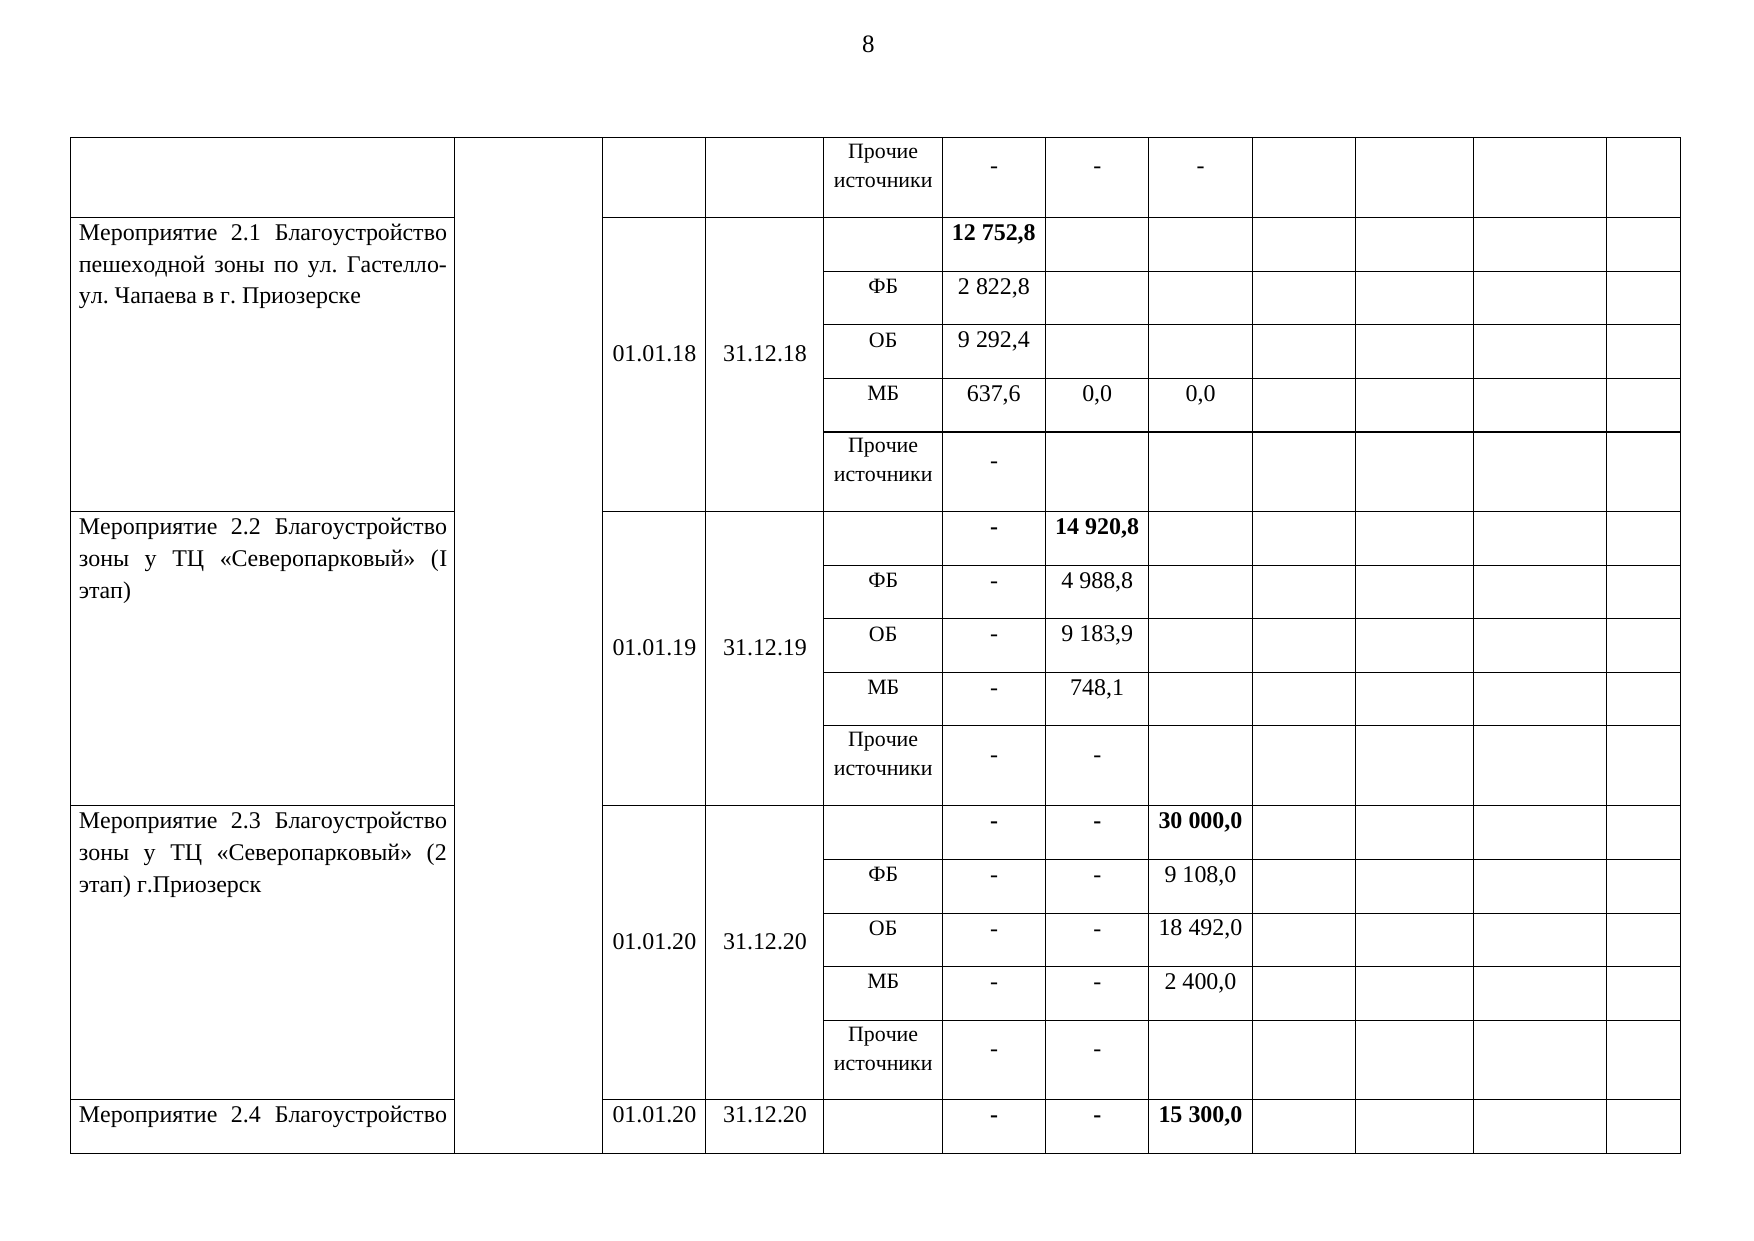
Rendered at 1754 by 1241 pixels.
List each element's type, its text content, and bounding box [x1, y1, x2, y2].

table_cell [1607, 379, 1680, 431]
table_cell - [943, 619, 1045, 672]
table_cell - [943, 1021, 1045, 1099]
table_cell [1474, 566, 1606, 618]
table_cell [1607, 325, 1680, 378]
table_cell [1149, 433, 1252, 511]
table_cell [1474, 619, 1606, 672]
table_cell [1253, 433, 1355, 511]
table_cell - [943, 860, 1045, 912]
table_cell [1253, 967, 1355, 1019]
table_cell [1607, 566, 1680, 618]
table_cell [1607, 512, 1680, 565]
table_cell - [943, 673, 1045, 725]
table_cell 01.01.19 [603, 512, 705, 805]
table_cell Мероприятие 2.1 Благоустройство пешеходной зоны по ул. Гастелло-ул. Чапаева в г. Приозерске [71, 218, 454, 511]
table_cell [1474, 860, 1606, 912]
table_cell [1474, 1100, 1606, 1153]
table_cell [1356, 566, 1473, 618]
table_cell [1253, 325, 1355, 378]
table_cell - [1046, 860, 1148, 912]
table_cell ОБ [824, 914, 942, 966]
table_cell [1607, 218, 1680, 271]
table_cell [824, 218, 942, 271]
table_cell Мероприятие 2.2 Благоустройство зоны у ТЦ «Северопарковый» (I этап) [71, 512, 454, 805]
table_cell [1474, 138, 1606, 217]
table_cell [1149, 325, 1252, 378]
table_cell [1474, 218, 1606, 271]
table_cell Прочие источники [824, 1021, 942, 1099]
table_cell [1356, 860, 1473, 912]
table_cell [1356, 433, 1473, 511]
table_cell [1253, 860, 1355, 912]
table_cell [824, 512, 942, 565]
table_cell [1607, 726, 1680, 805]
table_cell [1356, 806, 1473, 859]
table_cell 18 492,0 [1149, 914, 1252, 966]
table_cell 637,6 [943, 379, 1045, 431]
table_cell [1474, 433, 1606, 511]
table_cell 01.01.18 [603, 218, 705, 511]
table_cell [1149, 218, 1252, 271]
table_cell - [1046, 967, 1148, 1019]
table_cell - [943, 433, 1045, 511]
table_cell МБ [824, 967, 942, 1019]
table_cell 14 920,8 [1046, 512, 1148, 565]
table_cell [1356, 1021, 1473, 1099]
table_cell [1253, 566, 1355, 618]
table_cell 12 752,8 [943, 218, 1045, 271]
table_cell ФБ [824, 566, 942, 618]
table_cell [1356, 1100, 1473, 1153]
table_cell [1607, 673, 1680, 725]
table_cell 31.12.19 [706, 512, 823, 805]
table_cell Мероприятие 2.3 Благоустройство зоны у ТЦ «Северопарковый» (2 этап) г.Приозерск [71, 806, 454, 1099]
table_cell - [943, 806, 1045, 859]
table_cell 30 000,0 [1149, 806, 1252, 859]
table_cell [1149, 272, 1252, 324]
table_cell - [943, 1100, 1045, 1153]
table_cell [1356, 619, 1473, 672]
table_cell - [1046, 1100, 1148, 1153]
table_cell [1149, 566, 1252, 618]
table_cell [1474, 272, 1606, 324]
table_cell [1474, 967, 1606, 1019]
table_cell 2 822,8 [943, 272, 1045, 324]
table_cell - [1046, 726, 1148, 805]
table_cell [1607, 914, 1680, 966]
table_cell [1253, 726, 1355, 805]
table_cell [1474, 806, 1606, 859]
table_cell [1046, 325, 1148, 378]
table_cell - [943, 512, 1045, 565]
table_cell [1149, 619, 1252, 672]
table_cell [1607, 272, 1680, 324]
table_cell ОБ [824, 325, 942, 378]
table_cell 0,0 [1046, 379, 1148, 431]
table_cell - [943, 914, 1045, 966]
table_cell Прочие источники [824, 433, 942, 511]
table_cell [1607, 860, 1680, 912]
table_cell [1046, 272, 1148, 324]
table_cell - [1046, 1021, 1148, 1099]
table_cell 31.12.20 [706, 1100, 823, 1153]
table_cell ФБ [824, 860, 942, 912]
table_cell 01.01.20 [603, 806, 705, 1099]
table_cell [1253, 218, 1355, 271]
table_cell 9 183,9 [1046, 619, 1148, 672]
table_cell [1356, 512, 1473, 565]
table_cell [1046, 433, 1148, 511]
table_cell 0,0 [1149, 379, 1252, 431]
table_cell 15 300,0 [1149, 1100, 1252, 1153]
table_cell [1253, 272, 1355, 324]
table_cell [1356, 726, 1473, 805]
table_cell [1474, 914, 1606, 966]
table_cell 9 292,4 [943, 325, 1045, 378]
table_cell [824, 806, 942, 859]
table_cell - [1149, 138, 1252, 217]
table_cell [1253, 914, 1355, 966]
table_cell Прочие источники [824, 138, 942, 217]
table_cell [1149, 512, 1252, 565]
table_cell [1253, 512, 1355, 565]
table_cell 2 400,0 [1149, 967, 1252, 1019]
table_cell [1253, 1100, 1355, 1153]
table_cell 748,1 [1046, 673, 1148, 725]
table_cell - [1046, 806, 1148, 859]
table_cell [1253, 138, 1355, 217]
table_cell [1356, 272, 1473, 324]
table_cell [1253, 806, 1355, 859]
table_cell [1474, 512, 1606, 565]
table_cell [1149, 673, 1252, 725]
table_cell МБ [824, 379, 942, 431]
table_cell [824, 1100, 942, 1153]
table_cell [1253, 619, 1355, 672]
table_cell [1149, 1021, 1252, 1099]
table_cell [1356, 673, 1473, 725]
table_cell [1474, 726, 1606, 805]
table_cell ФБ [824, 272, 942, 324]
table_cell [1356, 218, 1473, 271]
table_cell - [943, 726, 1045, 805]
table_cell [1474, 673, 1606, 725]
table_cell [1474, 1021, 1606, 1099]
table_cell [1253, 673, 1355, 725]
table_cell Прочие источники [824, 726, 942, 805]
table_cell 9 108,0 [1149, 860, 1252, 912]
table_cell ОБ [824, 619, 942, 672]
table_cell - [1046, 138, 1148, 217]
table_cell [1607, 1021, 1680, 1099]
table_cell [1356, 379, 1473, 431]
table_cell [1607, 967, 1680, 1019]
table_cell [1474, 325, 1606, 378]
table_cell 31.12.18 [706, 218, 823, 511]
table_cell - [1046, 914, 1148, 966]
table_cell [1607, 138, 1680, 217]
table_cell - [943, 967, 1045, 1019]
table_cell МБ [824, 673, 942, 725]
table_cell [1253, 1021, 1355, 1099]
table_cell [1607, 433, 1680, 511]
table_cell - [943, 138, 1045, 217]
table_cell [1253, 379, 1355, 431]
table_cell [1607, 619, 1680, 672]
table_cell [1356, 967, 1473, 1019]
table_cell [1356, 325, 1473, 378]
table_cell [1607, 806, 1680, 859]
table_cell [1046, 218, 1148, 271]
table_cell [1149, 726, 1252, 805]
table_cell 01.01.20 [603, 1100, 705, 1153]
table_cell [1607, 1100, 1680, 1153]
table_cell [1356, 138, 1473, 217]
table_cell [1474, 379, 1606, 431]
table_cell 4 988,8 [1046, 566, 1148, 618]
table_cell [1356, 914, 1473, 966]
table_cell 31.12.20 [706, 806, 823, 1099]
table_cell - [943, 566, 1045, 618]
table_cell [71, 1100, 454, 1153]
